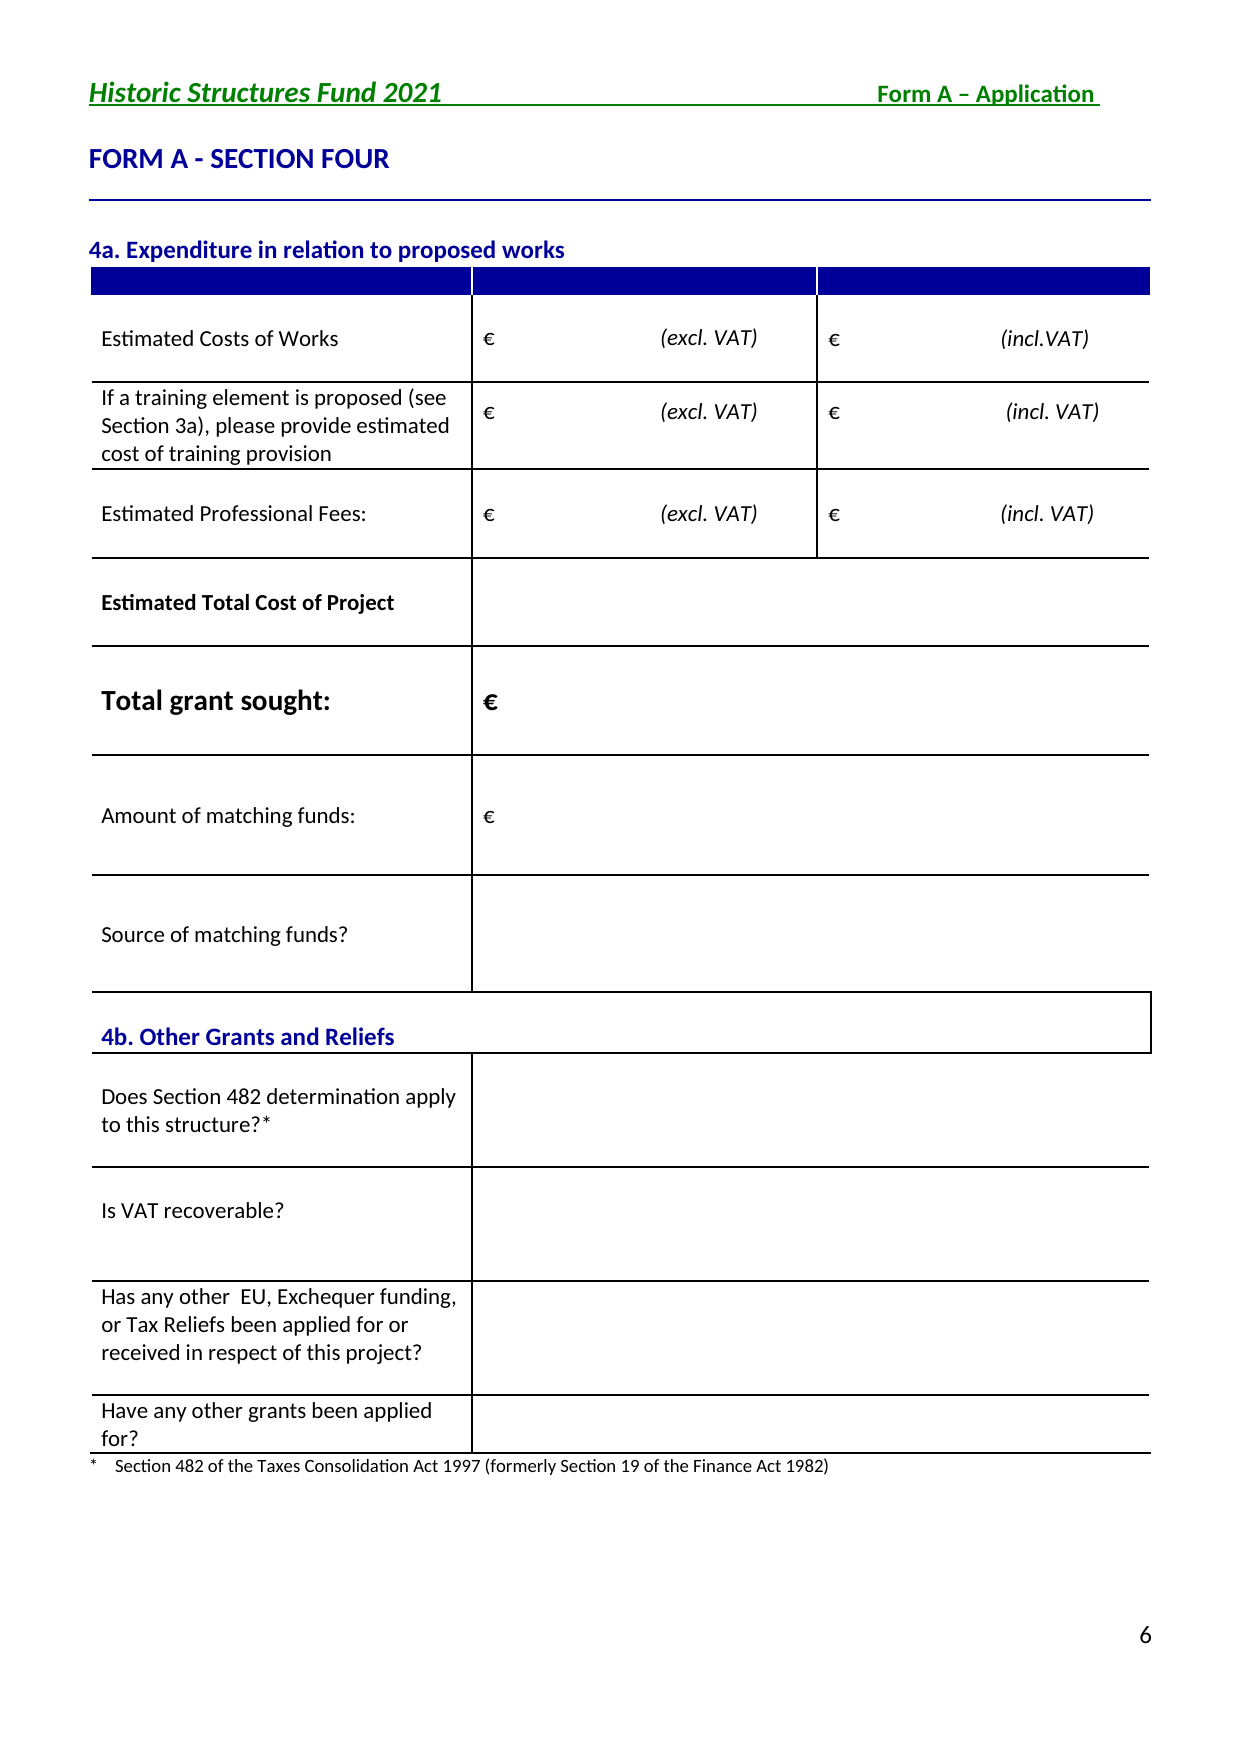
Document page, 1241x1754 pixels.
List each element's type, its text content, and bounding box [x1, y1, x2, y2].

table_cell € (incl.VAT) [818, 295, 1151, 381]
table_cell Estimated Professional Fees: [90, 468, 471, 557]
text * Section 482 of the Taxes Consolidation Act 1997 (formerly Section 19 of the Finance Act 1982) [89, 1454, 1152, 1477]
table_cell Have any other grants been applied for? [90, 1394, 471, 1452]
table_cell Estimated Total Cost of Project [90, 557, 471, 644]
table_cell € (incl. VAT) [818, 468, 1151, 557]
table_cell 4b. Other Grants and Reliefs [90, 991, 1150, 1052]
table_cell Total grant sought: [90, 645, 471, 753]
table_cell Does Section 482 determination apply to this structure?* [90, 1052, 471, 1166]
table_cell Estimated Costs of Works [90, 295, 471, 381]
table_cell € (incl. VAT) [818, 381, 1151, 467]
table_cell [473, 1394, 1151, 1452]
table_header [818, 267, 1150, 295]
table_cell [473, 874, 1151, 991]
table_cell € (excl. VAT) [473, 295, 816, 381]
table_cell If a training element is proposed (see Section 3a), please provide estimated cost of training provision [90, 381, 471, 467]
table_cell Has any other EU, Exchequer funding, or Tax Reliefs been applied for or received in respect of this project? [90, 1280, 471, 1394]
table_cell Amount of matching funds: [90, 754, 471, 874]
table_cell [473, 1280, 1151, 1394]
table_cell € (excl. VAT) [473, 383, 816, 467]
table_cell € [473, 645, 1151, 753]
text FORM A - SECTION FOUR [89, 140, 1152, 176]
table_header [91, 267, 471, 295]
table_header [473, 267, 816, 295]
table_cell [473, 1166, 1151, 1280]
table_cell € (excl. VAT) [473, 470, 816, 557]
table_cell [473, 557, 1151, 644]
table_cell € [473, 754, 1151, 874]
text 4a. Expenditure in relation to proposed works [89, 234, 1152, 264]
table_cell Source of matching funds? [90, 874, 471, 991]
table_cell Is VAT recoverable? [90, 1166, 471, 1280]
table_cell [473, 1054, 1151, 1166]
